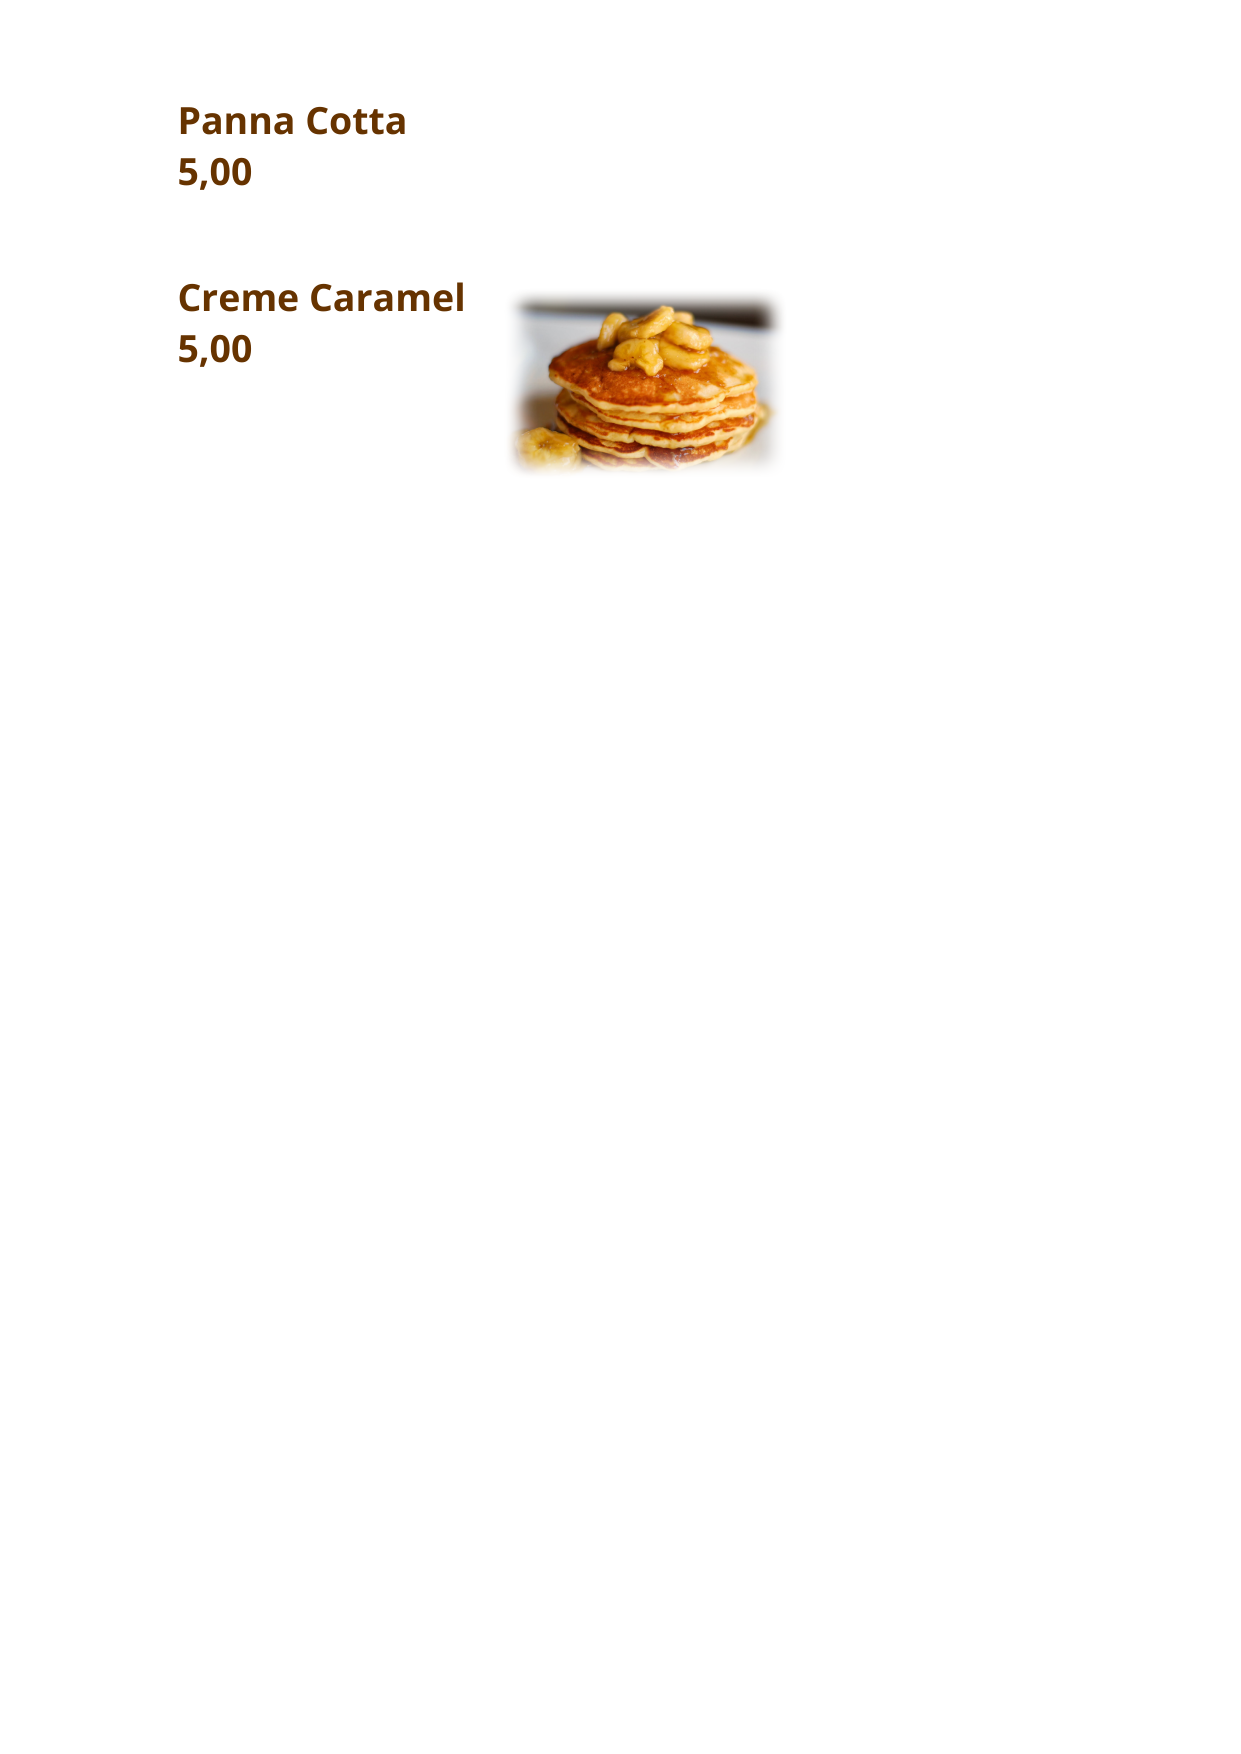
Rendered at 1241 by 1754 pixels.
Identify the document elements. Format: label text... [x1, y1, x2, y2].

picture [533, 317, 759, 450]
text Creme Caramel 5,00 [177, 271, 1063, 373]
text Panna Cotta 5,00 [177, 94, 1063, 196]
